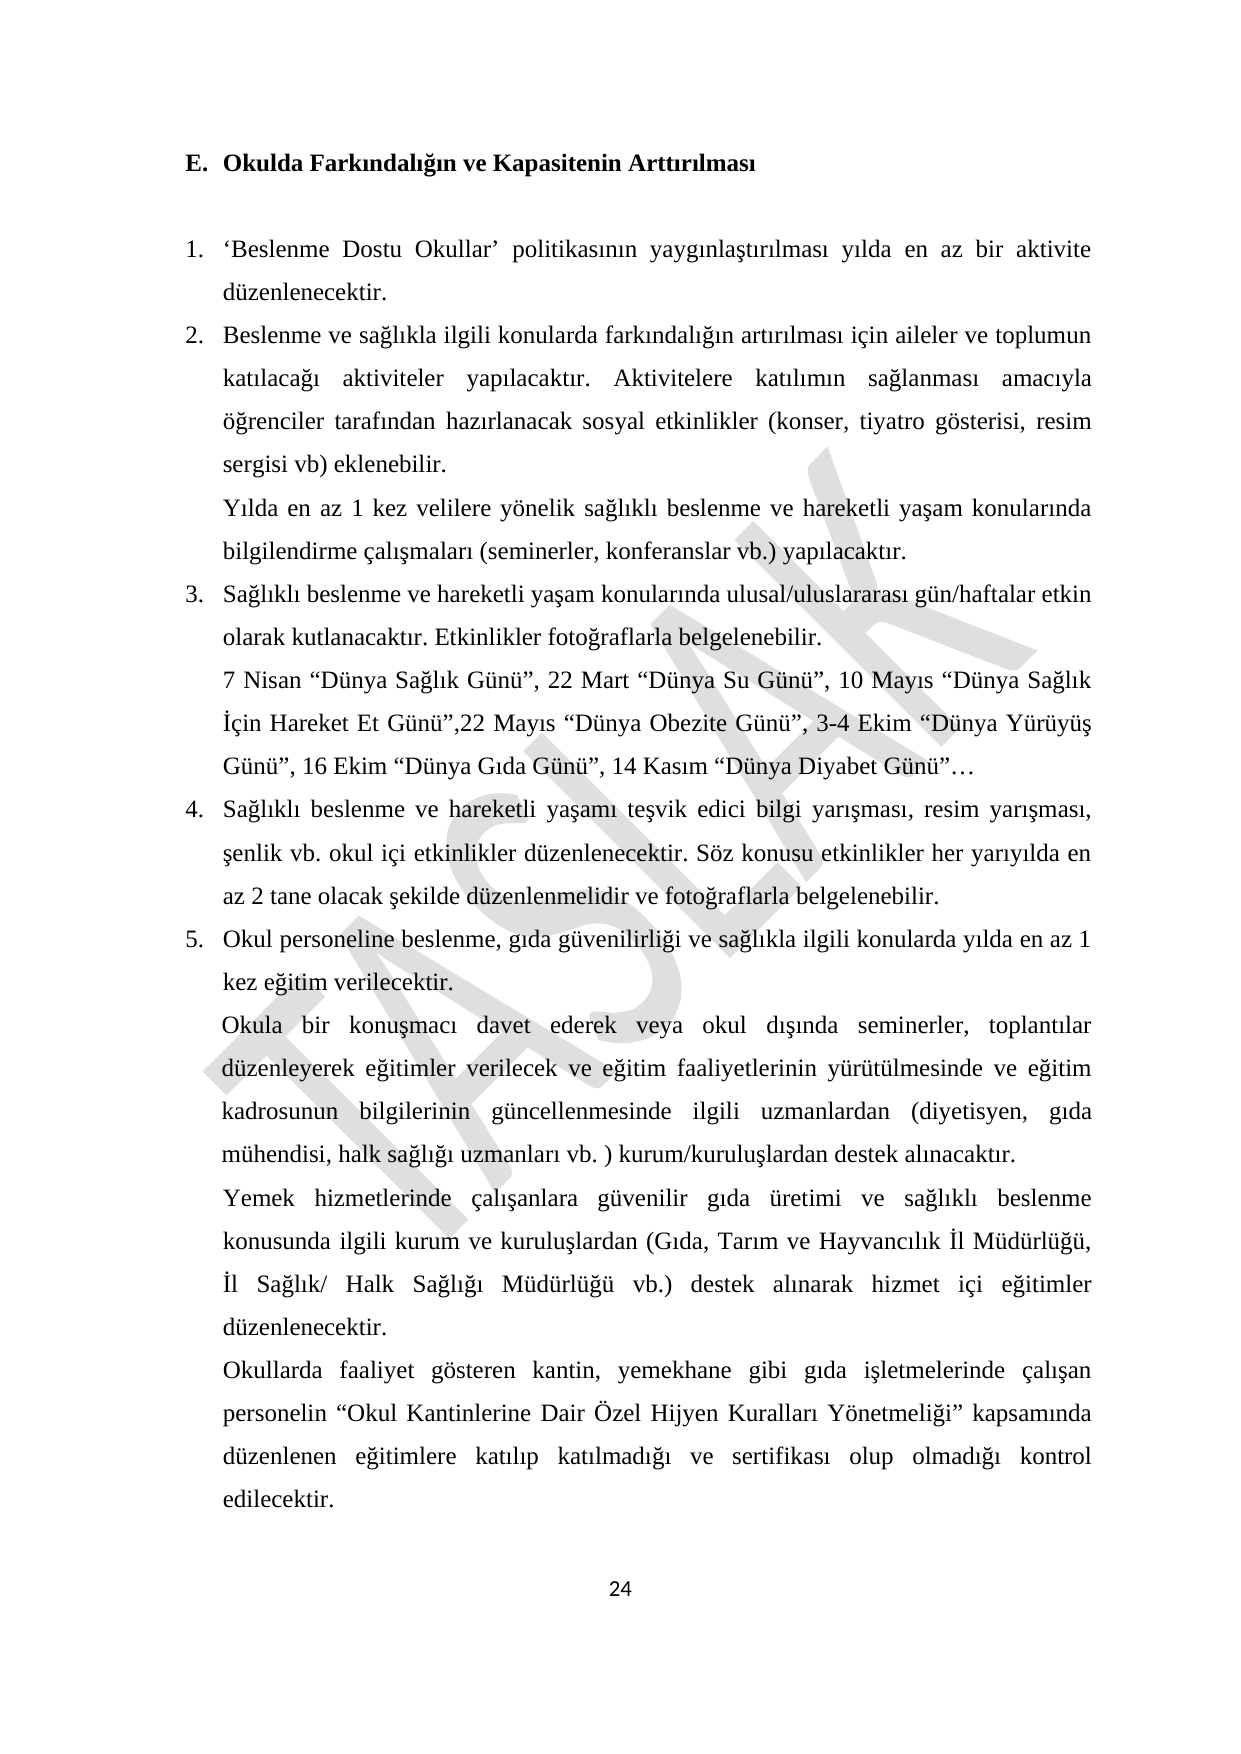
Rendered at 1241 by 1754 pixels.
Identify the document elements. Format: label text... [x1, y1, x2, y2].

list Okullarda faaliyet gösteren kantin, yemekhane gibi gıda işletmelerinde çalışan personelin “Okul Kantinlerine Dair Özel Hijyen Kuralları Yönetmeliği” kapsamında düzenlenen eğitimlere katılıp katılmadığı ve sertifikası olup olmadığı kontrol edilecektir. [223, 1355, 1092, 1513]
list Okulda Farkındalığın ve Kapasitenin Arttırılması [185, 148, 1092, 176]
list Beslenme ve sağlıkla ilgili konularda farkındalığın artırılması için aileler ve toplumun katılacağı aktiviteler yapılacaktır. Aktivitelere katılımın sağlanması amacıyla öğrenciler tarafından hazırlanacak sosyal etkinlikler (konser, tiyatro gösterisi, resim sergisi vb) eklenebilir. [185, 320, 1092, 478]
list ‘Beslenme Dostu Okullar’ politikasının yaygınlaştırılması yılda en az bir aktivite düzenlenecektir. [185, 234, 1092, 306]
list Yemek hizmetlerinde çalışanlara güvenilir gıda üretimi ve sağlıklı beslenme konusunda ilgili kurum ve kuruluşlardan (Gıda, Tarım ve Hayvancılık İl Müdürlüğü, İl Sağlık/ Halk Sağlığı Müdürlüğü vb.) destek alınarak hizmet içi eğitimler düzenlenecektir. [223, 1183, 1092, 1341]
list Sağlıklı beslenme ve hareketli yaşam konularında ulusal/uluslararası gün/haftalar etkin olarak kutlanacaktır. Etkinlikler fotoğraflarla belgelenebilir. [185, 579, 1092, 651]
list 7 Nisan “Dünya Sağlık Günü”, 22 Mart “Dünya Su Günü”, 10 Mayıs “Dünya Sağlık İçin Hareket Et Günü”,22 Mayıs “Dünya Obezite Günü”, 3-4 Ekim “Dünya Yürüyüş Günü”, 16 Ekim “Dünya Gıda Günü”, 14 Kasım “Dünya Diyabet Günü”… [223, 665, 1092, 780]
list Okula bir konuşmacı davet ederek veya okul dışında seminerler, toplantılar düzenleyerek eğitimler verilecek ve eğitim faaliyetlerinin yürütülmesinde ve eğitim kadrosunun bilgilerinin güncellenmesinde ilgili uzmanlardan (diyetisyen, gıda mühendisi, halk sağlığı uzmanları vb. ) kurum/kuruluşlardan destek alınacaktır. [221, 1010, 1092, 1168]
list Yılda en az 1 kez velilere yönelik sağlıklı beslenme ve hareketli yaşam konularında bilgilendirme çalışmaları (seminerler, konferanslar vb.) yapılacaktır. [223, 493, 1092, 564]
list Sağlıklı beslenme ve hareketli yaşamı teşvik edici bilgi yarışması, resim yarışması, şenlik vb. okul içi etkinlikler düzenlenecektir. Söz konusu etkinlikler her yarıyılda en az 2 tane olacak şekilde düzenlenmelidir ve fotoğraflarla belgelenebilir. [185, 794, 1092, 909]
list Okul personeline beslenme, gıda güvenilirliği ve sağlıkla ilgili konularda yılda en az 1 kez eğitim verilecektir. [185, 924, 1092, 996]
